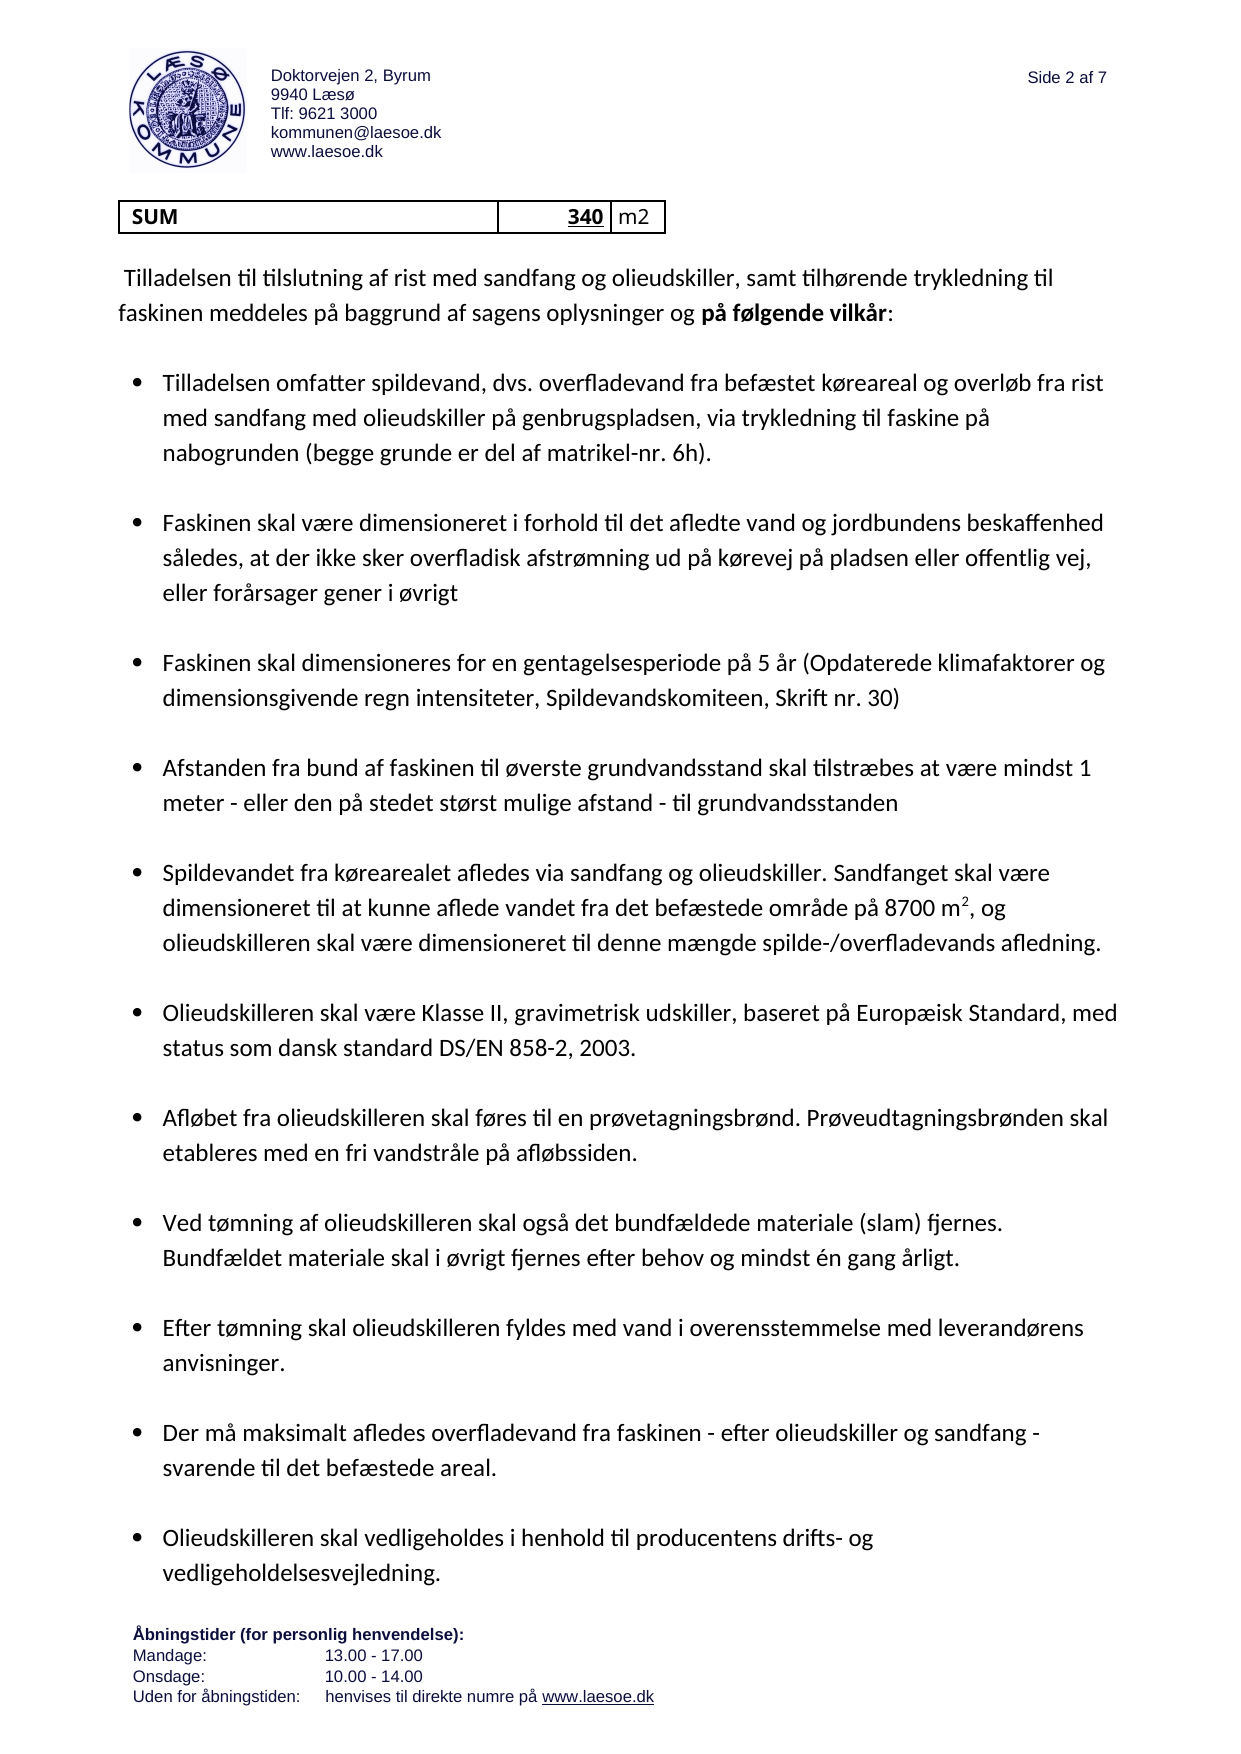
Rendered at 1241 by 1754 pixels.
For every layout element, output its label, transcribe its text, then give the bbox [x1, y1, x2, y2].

list Efter tømning skal olieudskilleren fyldes med vand i overensstemmelse med leverandørens anvisninger. [133, 1312, 1122, 1377]
list Afstanden fra bund af faskinen til øverste grundvandsstand skal tilstræbes at være mindst 1 meter - eller den på stedet størst mulige afstand - til grundvandsstanden [133, 752, 1122, 817]
list Faskinen skal være dimensioneret i forhold til det afledte vand og jordbundens beskaffenhed således, at der ikke sker overfladisk afstrømning ud på kørevej på pladsen eller offentlig vej, eller forårsager gener i øvrigt [133, 507, 1122, 607]
list Der må maksimalt afledes overfladevand fra faskinen - efter olieudskiller og sandfang - svarende til det befæstede areal. [133, 1417, 1122, 1482]
list Spildevandet fra kørearealet afledes via sandfang og olieudskiller. Sandfanget skal være dimensioneret til at kunne aflede vandet fra det befæstede område på 8700 m2, og olieudskilleren skal være dimensioneret til denne mængde spilde-/overfladevands afledning. [133, 857, 1122, 957]
list Afløbet fra olieudskilleren skal føres til en prøvetagningsbrønd. Prøveudtagningsbrønden skal etableres med en fri vandstråle på afløbssiden. [133, 1102, 1122, 1167]
table_cell m2 [612, 202, 664, 232]
table_cell SUM [120, 202, 497, 232]
list Ved tømning af olieudskilleren skal også det bundfældede materiale (slam) fjernes. Bundfældet materiale skal i øvrigt fjernes efter behov og mindst én gang årligt. [133, 1207, 1122, 1272]
list Tilladelsen omfatter spildevand, dvs. overfladevand fra befæstet køreareal og overløb fra rist med sandfang med olieudskiller på genbrugspladsen, via trykledning til faskine på nabogrunden (begge grunde er del af matrikel-nr. 6h). [133, 367, 1122, 467]
list Olieudskilleren skal vedligeholdes i henhold til producentens drifts- og vedligeholdelsesvejledning. [133, 1522, 1122, 1587]
text Tilladelsen til tilslutning af rist med sandfang og olieudskiller, samt tilhørende trykledning til faskinen meddeles på baggrund af sagens oplysninger og på følgende vilkår: [118, 262, 1122, 327]
list Olieudskilleren skal være Klasse II, gravimetrisk udskiller, baseret på Europæisk Standard, med status som dansk standard DS/EN 858-2, 2003. [133, 997, 1122, 1062]
picture [129, 48, 247, 173]
table_cell 340 [499, 202, 610, 232]
list Faskinen skal dimensioneres for en gentagelsesperiode på 5 år (Opdaterede klimafaktorer og dimensionsgivende regn intensiteter, Spildevandskomiteen, Skrift nr. 30) [133, 647, 1122, 712]
